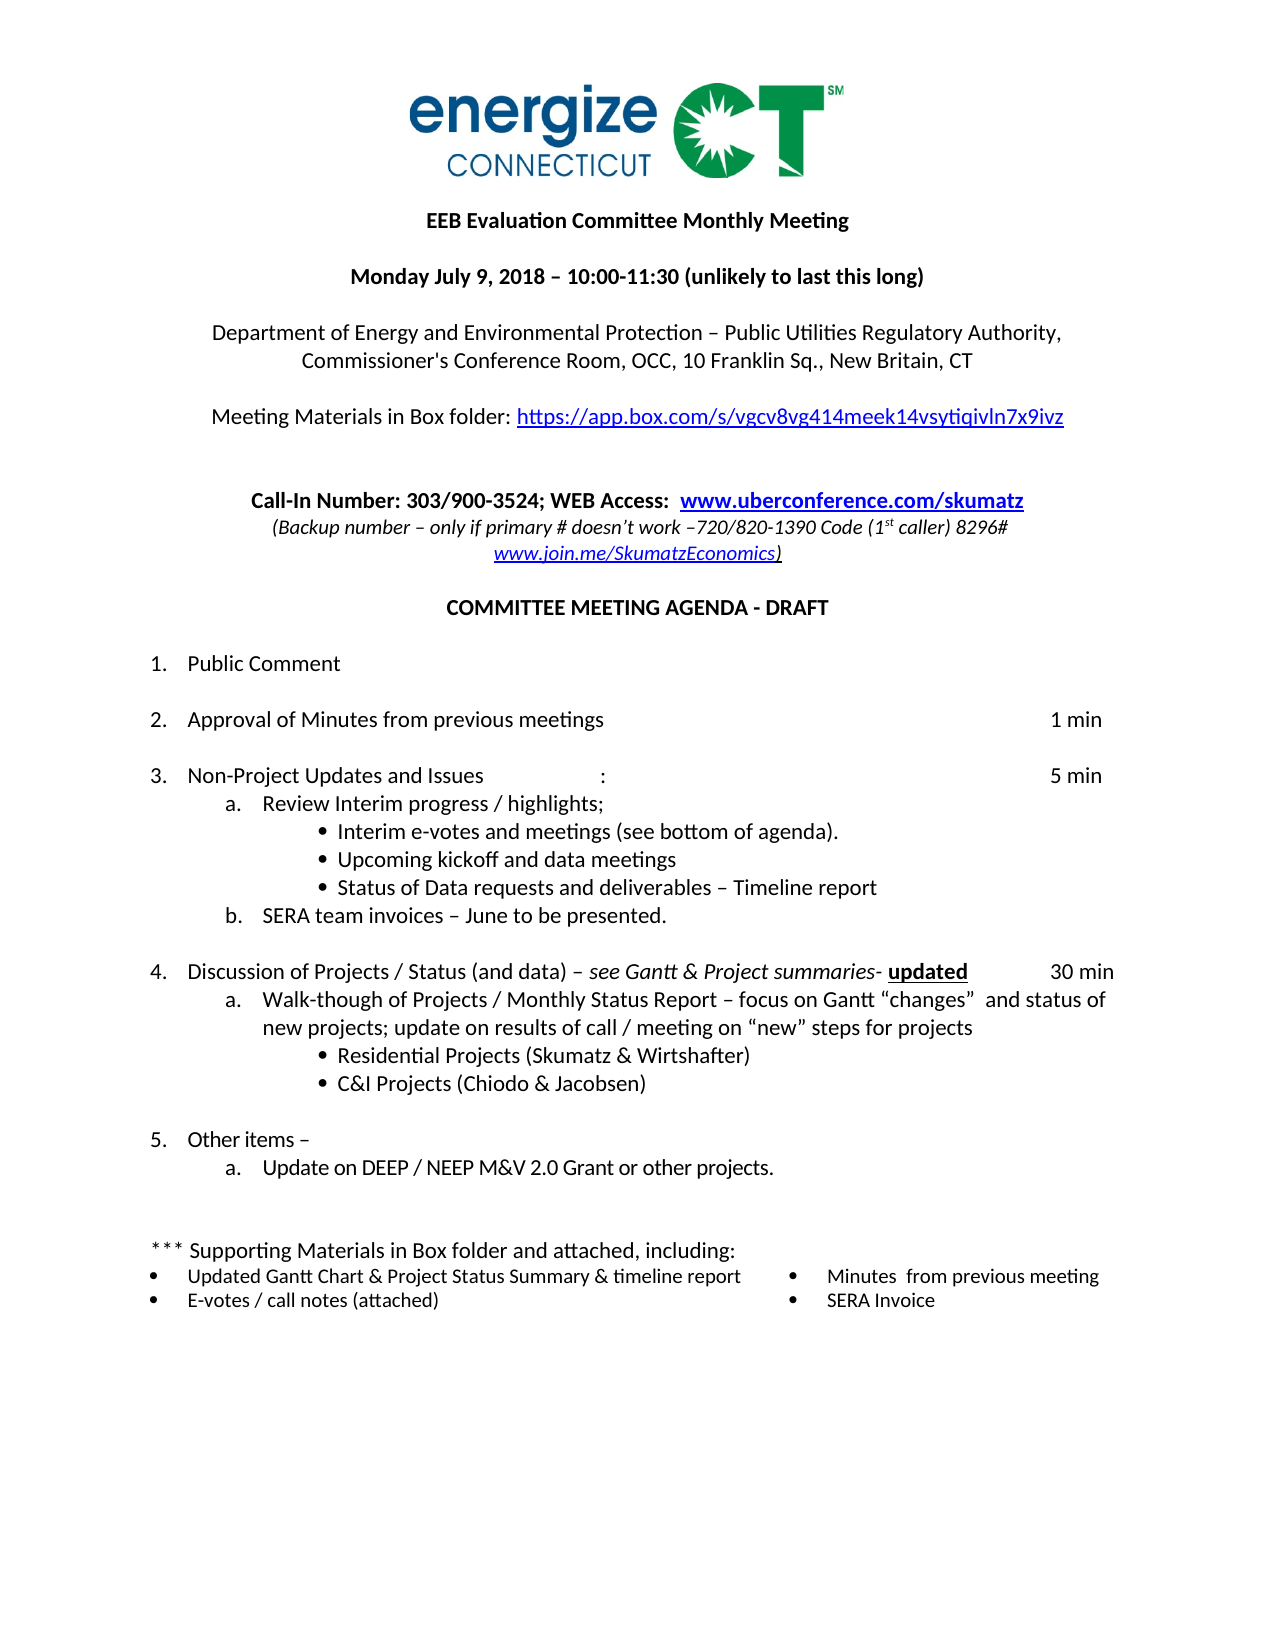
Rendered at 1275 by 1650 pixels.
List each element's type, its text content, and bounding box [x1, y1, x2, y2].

text www.join.me/SkumatzEconomics) [150, 540, 1125, 565]
text Monday July 9, 2018 – 10:00-11:30 (unlikely to last this long) [150, 262, 1125, 290]
list Status of Data requests and deliverables – Timeline report [319, 873, 1125, 901]
list Residential Projects (Skumatz & Wirtshafter) [319, 1041, 1125, 1069]
text Meeting Materials in Box folder: https://app.box.com/s/vgcv8vg414meek14vsytiqivln7x9ivz [150, 402, 1125, 430]
list Non-Project Updates and Issues : 5 min [150, 761, 1125, 789]
list Review Interim progress / highlights; [225, 789, 1125, 817]
table_header Updated Gantt Chart & Project Status Summary & timeline report E-votes / call notes (attached) [139, 1264, 778, 1312]
list SERA team invoices – June to be presented. [225, 901, 1125, 929]
list Walk-though of Projects / Monthly Status Report – focus on Gantt “changes” and status of new projects; update on results of call / meeting on “new” steps for projects [225, 985, 1125, 1041]
picture [409, 83, 844, 178]
list Other items – [150, 1126, 1125, 1153]
text *** Supporting Materials in Box folder and attached, including: [150, 1238, 1125, 1264]
list Upcoming kickoff and data meetings [319, 845, 1125, 873]
list Interim e-votes and meetings (see bottom of agenda). [319, 817, 1125, 845]
list C&I Projects (Chiodo & Jacobsen) [319, 1069, 1125, 1097]
text Call-In Number: 303/900-3524; WEB Access: www.uberconference.com/skumatz [150, 486, 1125, 514]
list Approval of Minutes from previous meetings 1 min [150, 705, 1125, 733]
text EEB Evaluation Committee Monthly Meeting [150, 206, 1125, 234]
text (Backup number – only if primary # doesn’t work –720/820-1390 Code (1st caller) 8296# [150, 514, 1125, 540]
list Discussion of Projects / Status (and data) – see Gantt & Project summaries- updated 30 min [150, 957, 1125, 985]
table_header Minutes from previous meeting SERA Invoice [778, 1264, 1136, 1312]
text Department of Energy and Environmental Protection – Public Utilities Regulatory Authority, Commissioner's Conference Room, OCC, 10 Franklin Sq., New Britain, CT [150, 318, 1125, 374]
list Update on DEEP / NEEP M&V 2.0 Grant or other projects. [225, 1153, 1125, 1182]
text COMMITTEE MEETING AGENDA - DRAFT [150, 593, 1125, 621]
list Public Comment [150, 649, 1125, 677]
